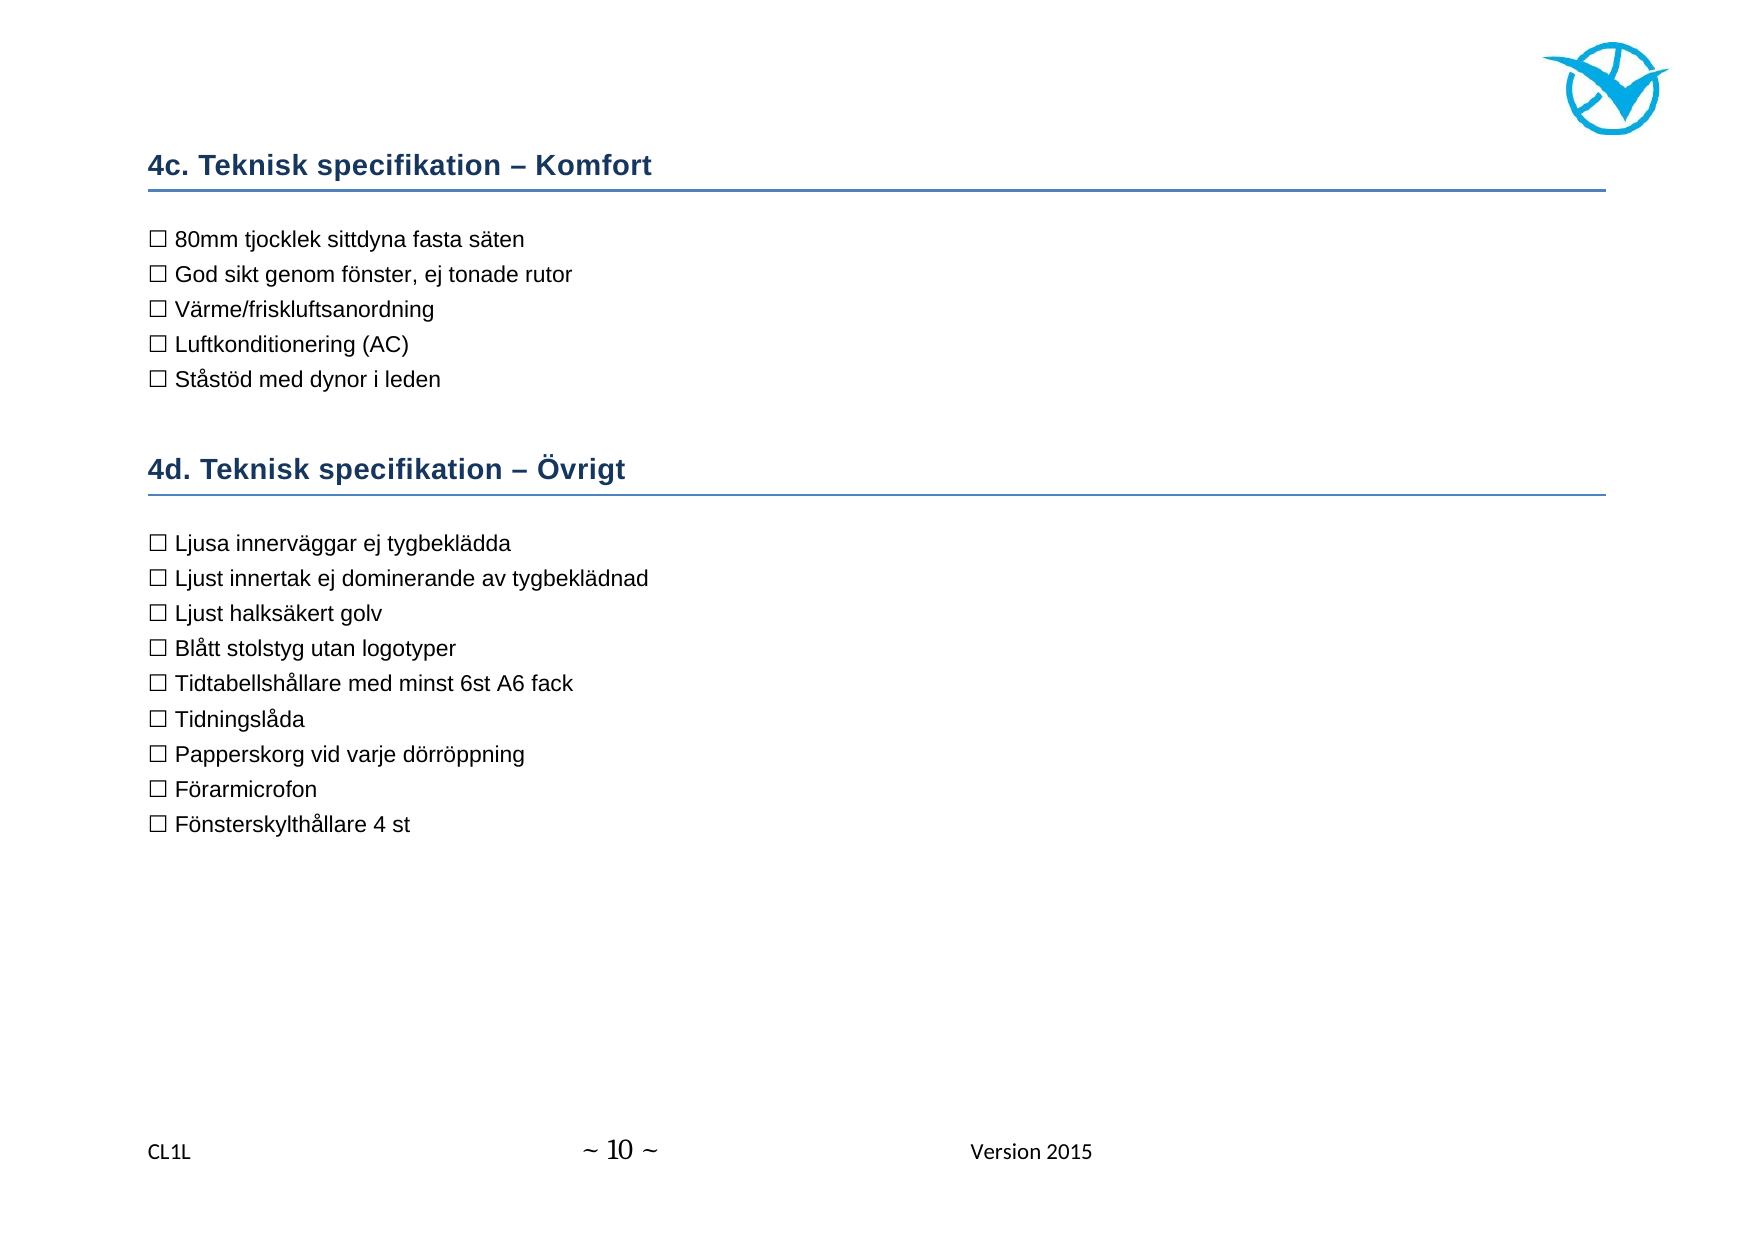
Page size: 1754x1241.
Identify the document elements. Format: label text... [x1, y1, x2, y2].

picture [1584, 48, 1616, 74]
title 4c. Teknisk specifikation – Komfort [148, 148, 1606, 189]
title 4d. Teknisk specifikation – Övrigt [148, 452, 1606, 494]
picture [1615, 42, 1673, 135]
text Ljusa innerväggar ej tygbeklädda Ljust innertak ej dominerande av tygbeklädnad Ljust halksäkert golv Blått stolstyg utan logotyper Tidtabellshållare med minst 6st A6 fack Tidningslåda Papperskorg vid varje dörröppning Förarmicrofon Fönsterskylthållare 4 st [148, 527, 1606, 839]
picture [1542, 42, 1654, 135]
text 80mm tjocklek sittdyna fasta säten God sikt genom fönster, ej tonade rutor Värme/friskluftsanordning Luftkonditionering (AC) Ståstöd med dynor i leden [148, 223, 1606, 427]
